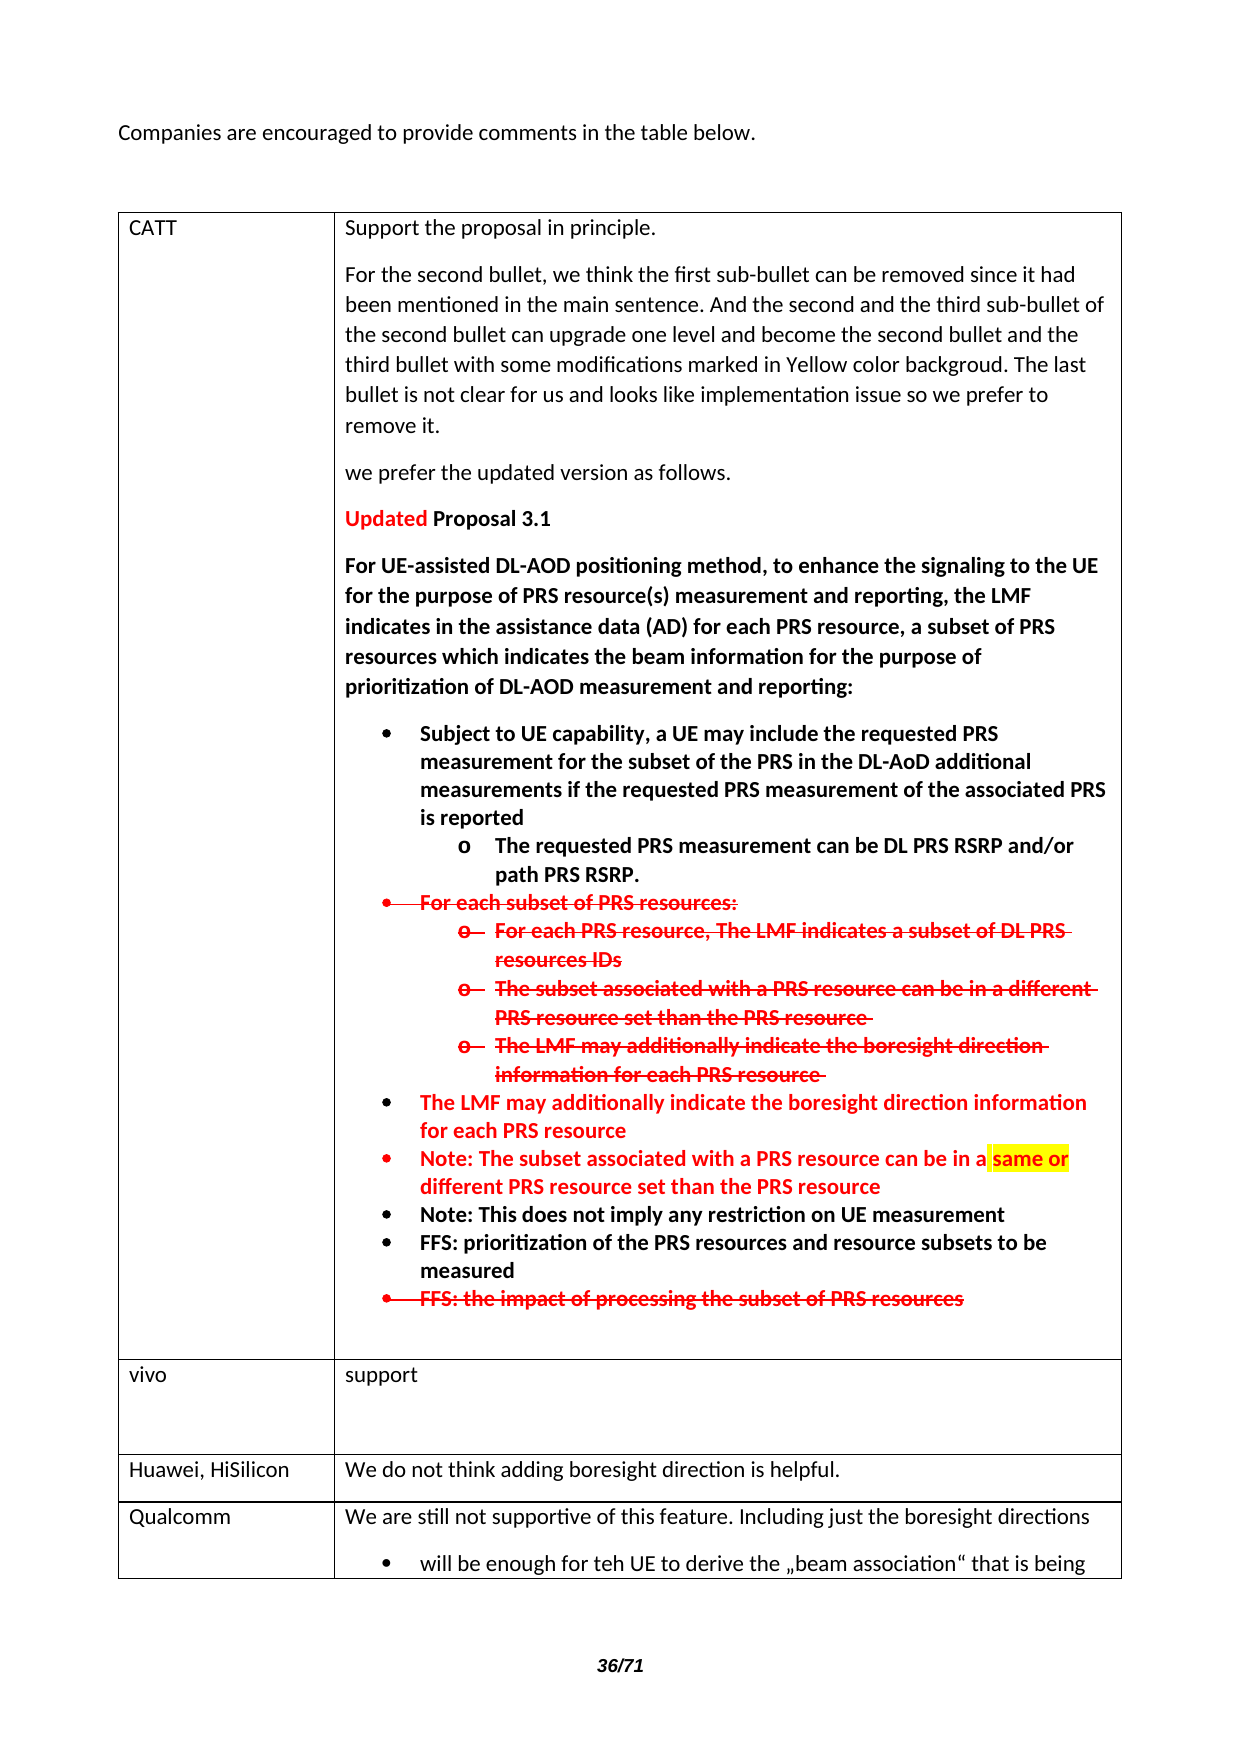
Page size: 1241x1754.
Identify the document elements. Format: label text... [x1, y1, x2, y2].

table_cell vivo [119, 1360, 334, 1454]
text Companies are encouraged to provide comments in the table below. [118, 118, 1122, 146]
table_cell support [335, 1360, 1121, 1454]
table_cell We do not think adding boresight direction is helpful. [335, 1455, 1121, 1501]
table_cell Qualcomm [119, 1503, 334, 1577]
table_header CATT [119, 213, 334, 1359]
table_header Support the proposal in principle. For the second bullet, we think the first sub-bullet can be removed since it had been mentioned in the main sentence. And the second and the third sub-bullet of the second bullet can upgrade one level and become the second bullet and the third bullet with some modifications marked in Yellow color backgroud. The last bullet is not clear for us and looks like implementation issue so we prefer to remove it. we prefer the updated version as follows. Updated Proposal 3.1 For UE-assisted DL-AOD positioning method, to enhance the signaling to the UE for the purpose of PRS resource(s) measurement and reporting, the LMF indicates in the assistance data (AD) for each PRS resource, a subset of PRS resources which indicates the beam information for the purpose of prioritization of DL-AOD measurement and reporting: Subject to UE capability, a UE may include the requested PRS measurement for the subset of the PRS in the DL-AoD additional measurements if the requested PRS measurement of the associated PRS is reported The requested PRS measurement can be DL PRS RSRP and/or path PRS RSRP. For each subset of PRS resources: For each PRS resource, The LMF indicates a subset of DL PRS resources IDs The subset associated with a PRS resource can be in a different PRS resource set than the PRS resource The LMF may additionally indicate the boresight direction information for each PRS resource The LMF may additionally indicate the boresight direction information for each PRS resource Note: The subset associated with a PRS resource can be in a same or different PRS resource set than the PRS resource Note: This does not imply any restriction on UE measurement FFS: prioritization of the PRS resources and resource subsets to be measured FFS: the impact of processing the subset of PRS resources [335, 213, 1121, 1359]
table_cell Huawei, HiSilicon [119, 1455, 334, 1501]
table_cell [335, 1503, 1121, 1577]
